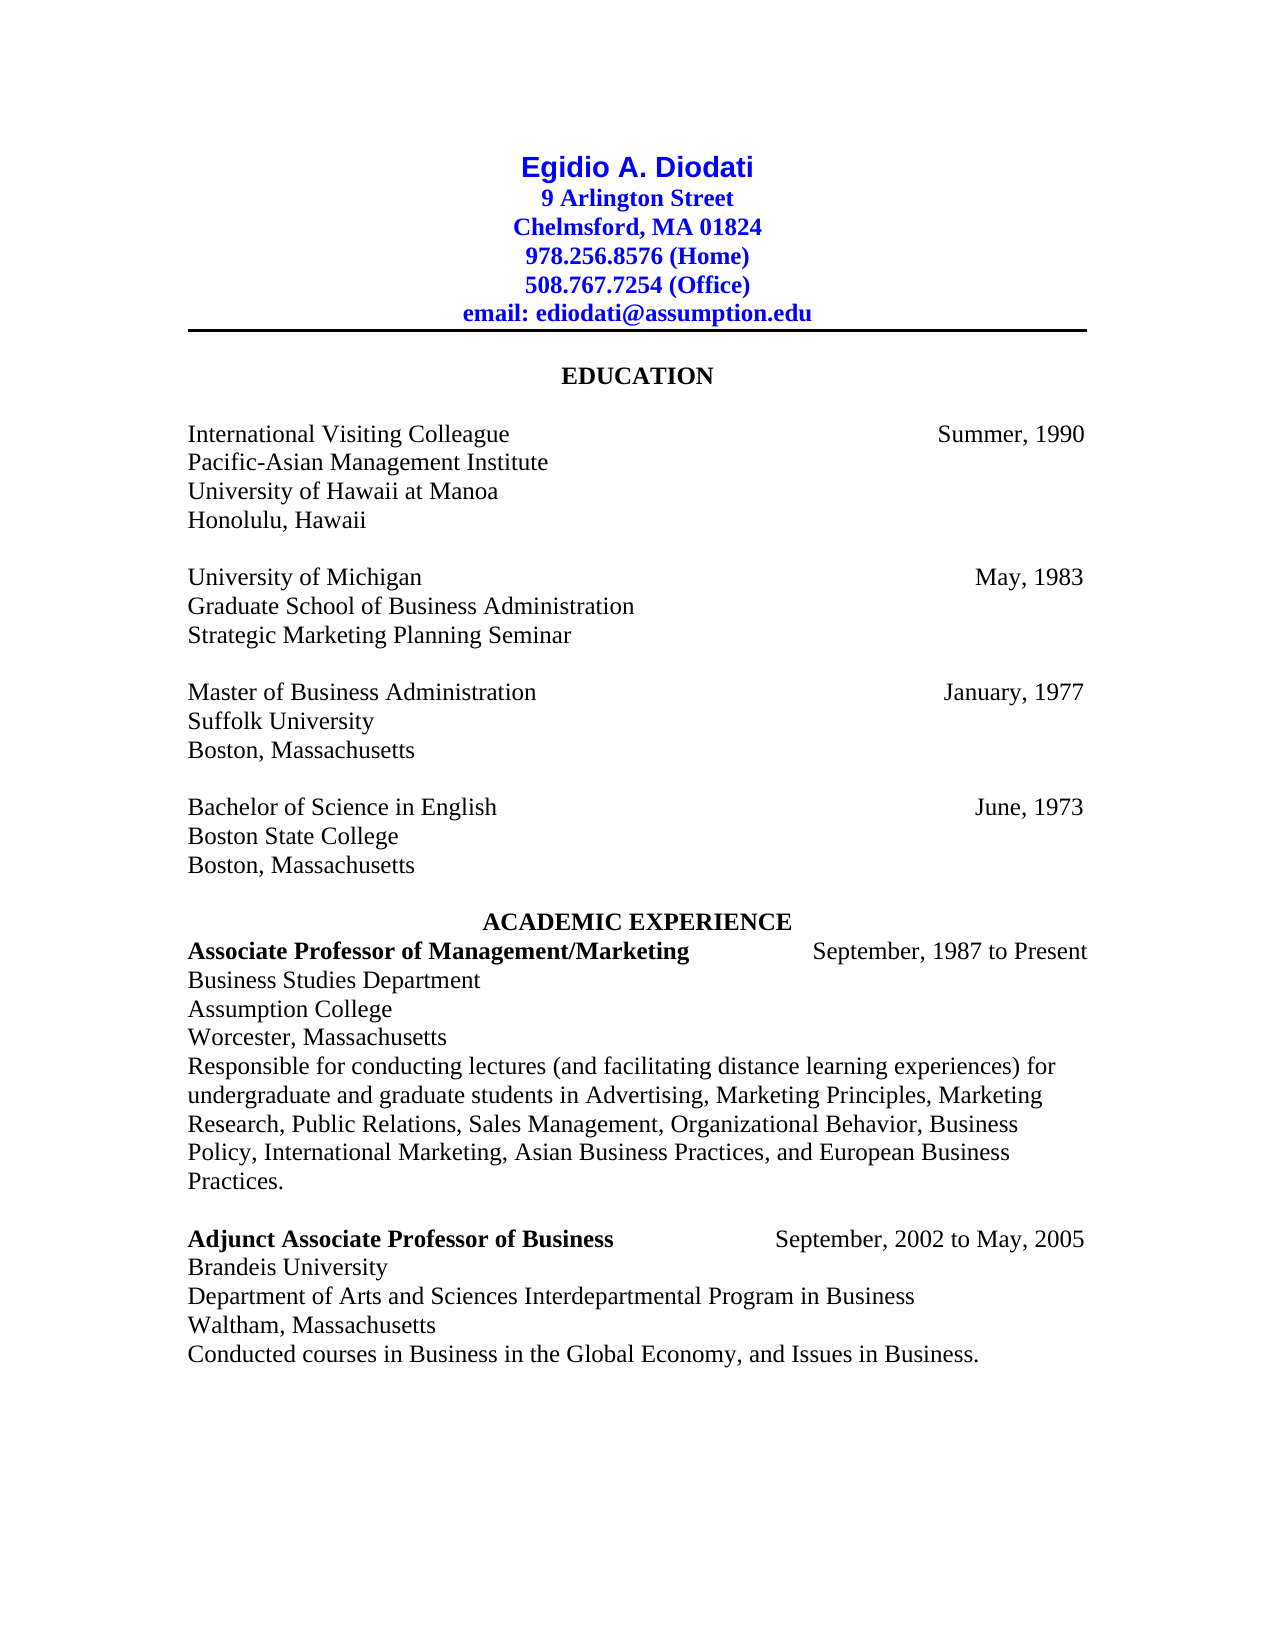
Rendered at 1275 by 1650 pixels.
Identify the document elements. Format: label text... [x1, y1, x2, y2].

text 978.256.8576 (Home) [187, 241, 1087, 270]
text Associate Professor of Management/Marketing September, 1987 to Present [187, 936, 1087, 965]
text University of Hawaii at Manoa [187, 476, 1087, 505]
text Brandeis University [187, 1252, 1087, 1281]
text Business Studies Department [187, 965, 1087, 994]
text Master of Business Administration January, 1977 [187, 677, 1087, 706]
text Chelmsford, MA 01824 [187, 212, 1087, 241]
text Strategic Marketing Planning Seminar [187, 620, 1087, 649]
text Department of Arts and Sciences Interdepartmental Program in Business [187, 1281, 1087, 1310]
text Egidio A. Diodati [187, 150, 1087, 183]
text University of Michigan May, 1983 [187, 562, 1087, 591]
text Suffolk University [187, 706, 1087, 735]
text 9 Arlington Street [187, 183, 1087, 212]
text 508.767.7254 (Office) [187, 270, 1087, 298]
text ACADEMIC EXPERIENCE [187, 907, 1087, 936]
text Worcester, Massachusetts [187, 1022, 1087, 1051]
text Boston, Massachusetts [187, 850, 1087, 879]
text EDUCATION [187, 361, 1087, 390]
text Honolulu, Hawaii [187, 505, 1087, 534]
text Bachelor of Science in English June, 1973 [187, 792, 1087, 821]
text Boston State College [187, 821, 1087, 850]
text Graduate School of Business Administration [187, 591, 1087, 620]
text email: ediodati@assumption.edu [187, 298, 1087, 332]
text International Visiting Colleague Summer, 1990 [187, 419, 1087, 447]
text Pacific-Asian Management Institute [187, 447, 1087, 476]
text Responsible for conducting lectures (and facilitating distance learning experiences) for undergraduate and graduate students in Advertising, Marketing Principles, Marketing Research, Public Relations, Sales Management, Organizational Behavior, Business Policy, International Marketing, Asian Business Practices, and European Business Practices. [187, 1051, 1087, 1195]
text Boston, Massachusetts [187, 735, 1087, 764]
text Waltham, Massachusetts [187, 1310, 1087, 1339]
text Adjunct Associate Professor of Business September, 2002 to May, 2005 [187, 1224, 1087, 1252]
text Assumption College [187, 994, 1087, 1022]
text Conducted courses in Business in the Global Economy, and Issues in Business. [187, 1339, 1087, 1367]
